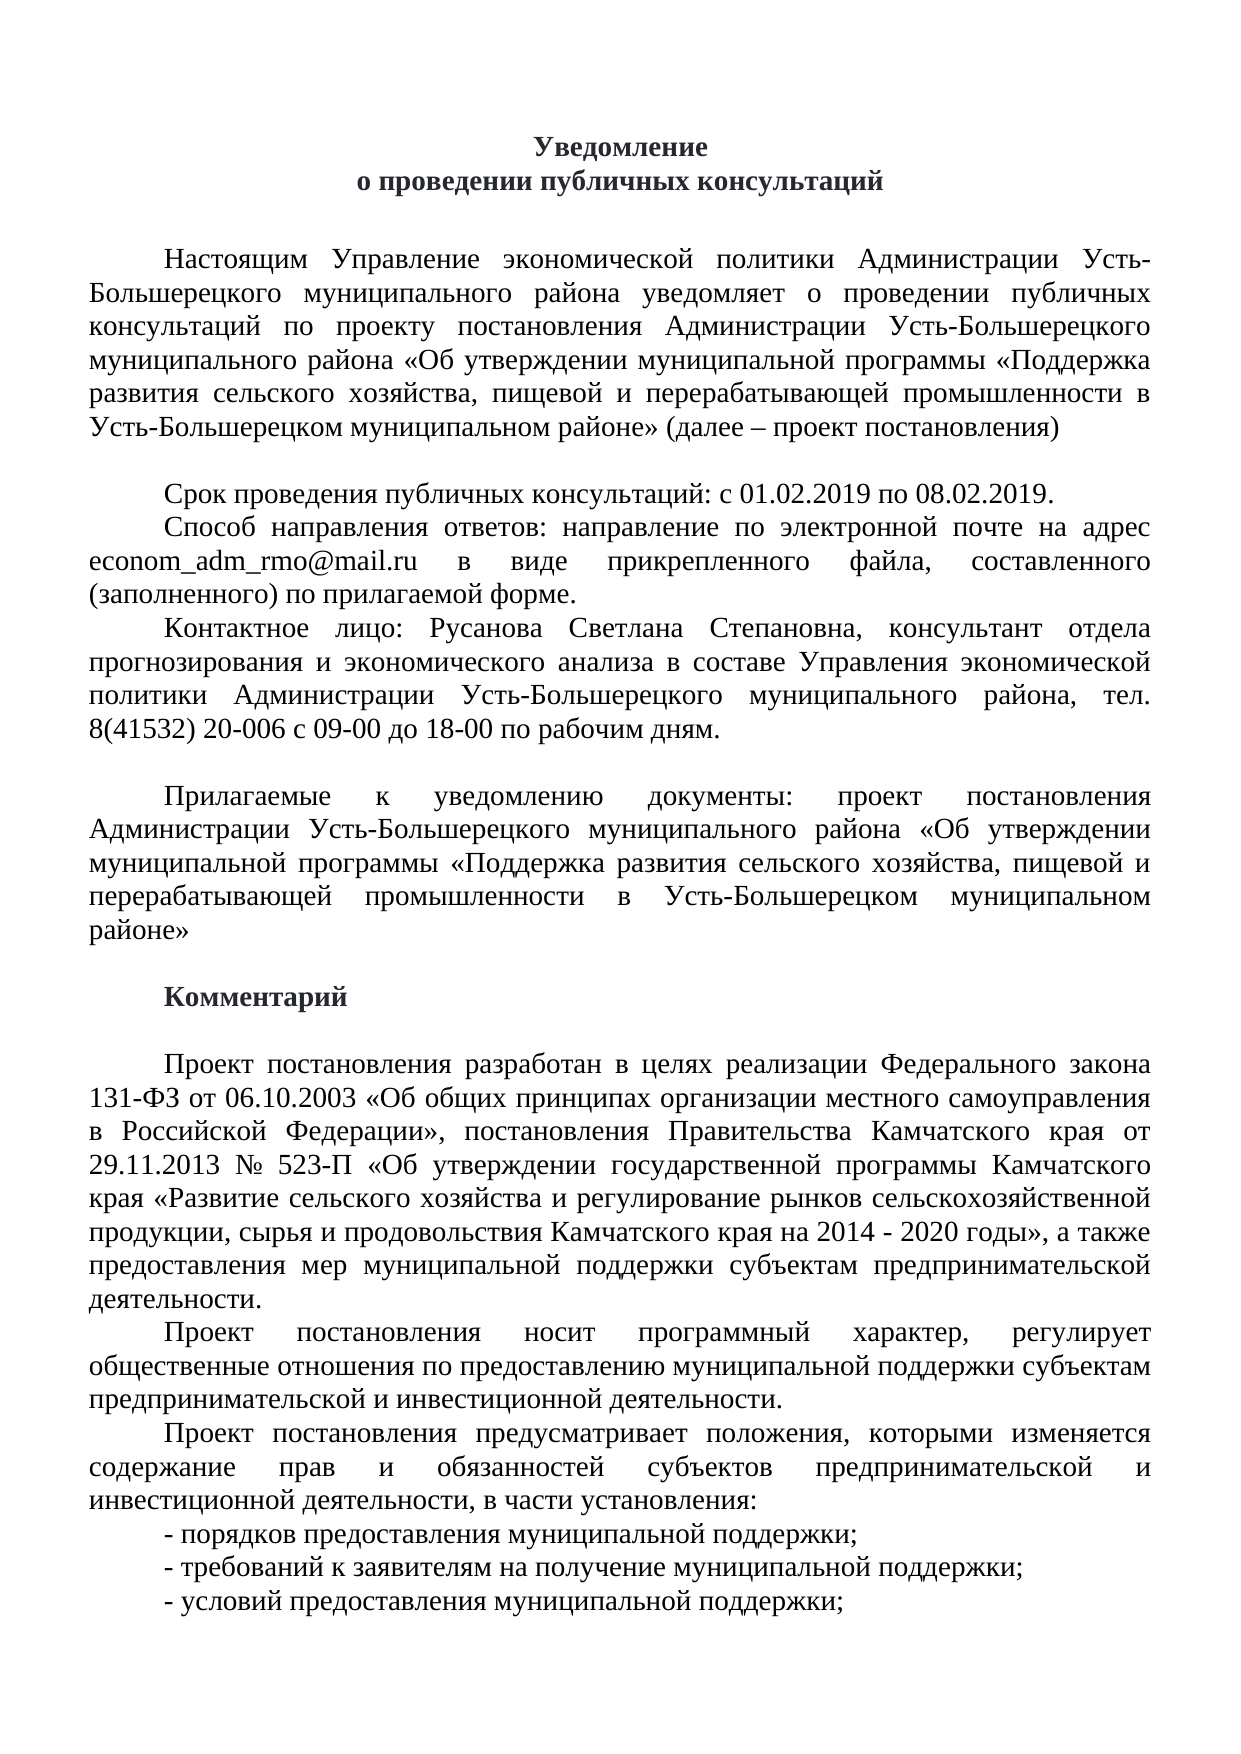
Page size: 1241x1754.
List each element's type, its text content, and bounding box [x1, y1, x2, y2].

text Настоящим Управление экономической политики Администрации Усть-Большерецкого муниципального района уведомляет о проведении публичных консультаций по проекту постановления Администрации Усть-Большерецкого муниципального района «Об утверждении муниципальной программы «Поддержка развития сельского хозяйства, пищевой и перерабатывающей промышленности в Усть-Большерецком муниципальном районе» (далее – проект постановления) [89, 241, 1152, 442]
text - условий предоставления муниципальной поддержки; [89, 1583, 1152, 1616]
text - требований к заявителям на получение муниципальной поддержки; [89, 1549, 1152, 1583]
text Прилагаемые к уведомлению документы: проект постановления Администрации Усть-Большерецкого муниципального района «Об утверждении муниципальной программы «Поддержка развития сельского хозяйства, пищевой и перерабатывающей промышленности в Усть-Большерецком муниципальном районе» [89, 778, 1152, 946]
text Способ направления ответов: направление по электронной почте на адрес econom_adm_rmo@mail.ru в виде прикрепленного файла, составленного (заполненного) по прилагаемой форме. [89, 509, 1152, 610]
text Комментарий [89, 979, 1152, 1013]
text Уведомление о проведении публичных консультаций [89, 129, 1152, 196]
text Проект постановления предусматривает положения, которыми изменяется содержание прав и обязанностей субъектов предпринимательской и инвестиционной деятельности, в части установления: [89, 1415, 1152, 1516]
text Проект постановления разработан в целях реализации Федерального закона 131-ФЗ от 06.10.2003 «Об общих принципах организации местного самоуправления в Российской Федерации», постановления Правительства Камчатского края от 29.11.2013 № 523-П «Об утверждении государственной программы Камчатского края «Развитие сельского хозяйства и регулирование рынков сельскохозяйственной продукции, сырья и продовольствия Камчатского края на 2014 - 2020 годы», а также предоставления мер муниципальной поддержки субъектам предпринимательской деятельности. [89, 1046, 1152, 1314]
text Контактное лицо: Русанова Светлана Степановна, консультант отдела прогнозирования и экономического анализа в составе Управления экономической политики Администрации Усть-Большерецкого муниципального района, тел. 8(41532) 20-006 с 09-00 до 18-00 по рабочим дням. [89, 610, 1152, 744]
text - порядков предоставления муниципальной поддержки; [89, 1516, 1152, 1549]
text Срок проведения публичных консультаций: с 01.02.2019 по 08.02.2019. [89, 476, 1152, 509]
text Проект постановления носит программный характер, регулирует общественные отношения по предоставлению муниципальной поддержки субъектам предпринимательской и инвестиционной деятельности. [89, 1314, 1152, 1415]
